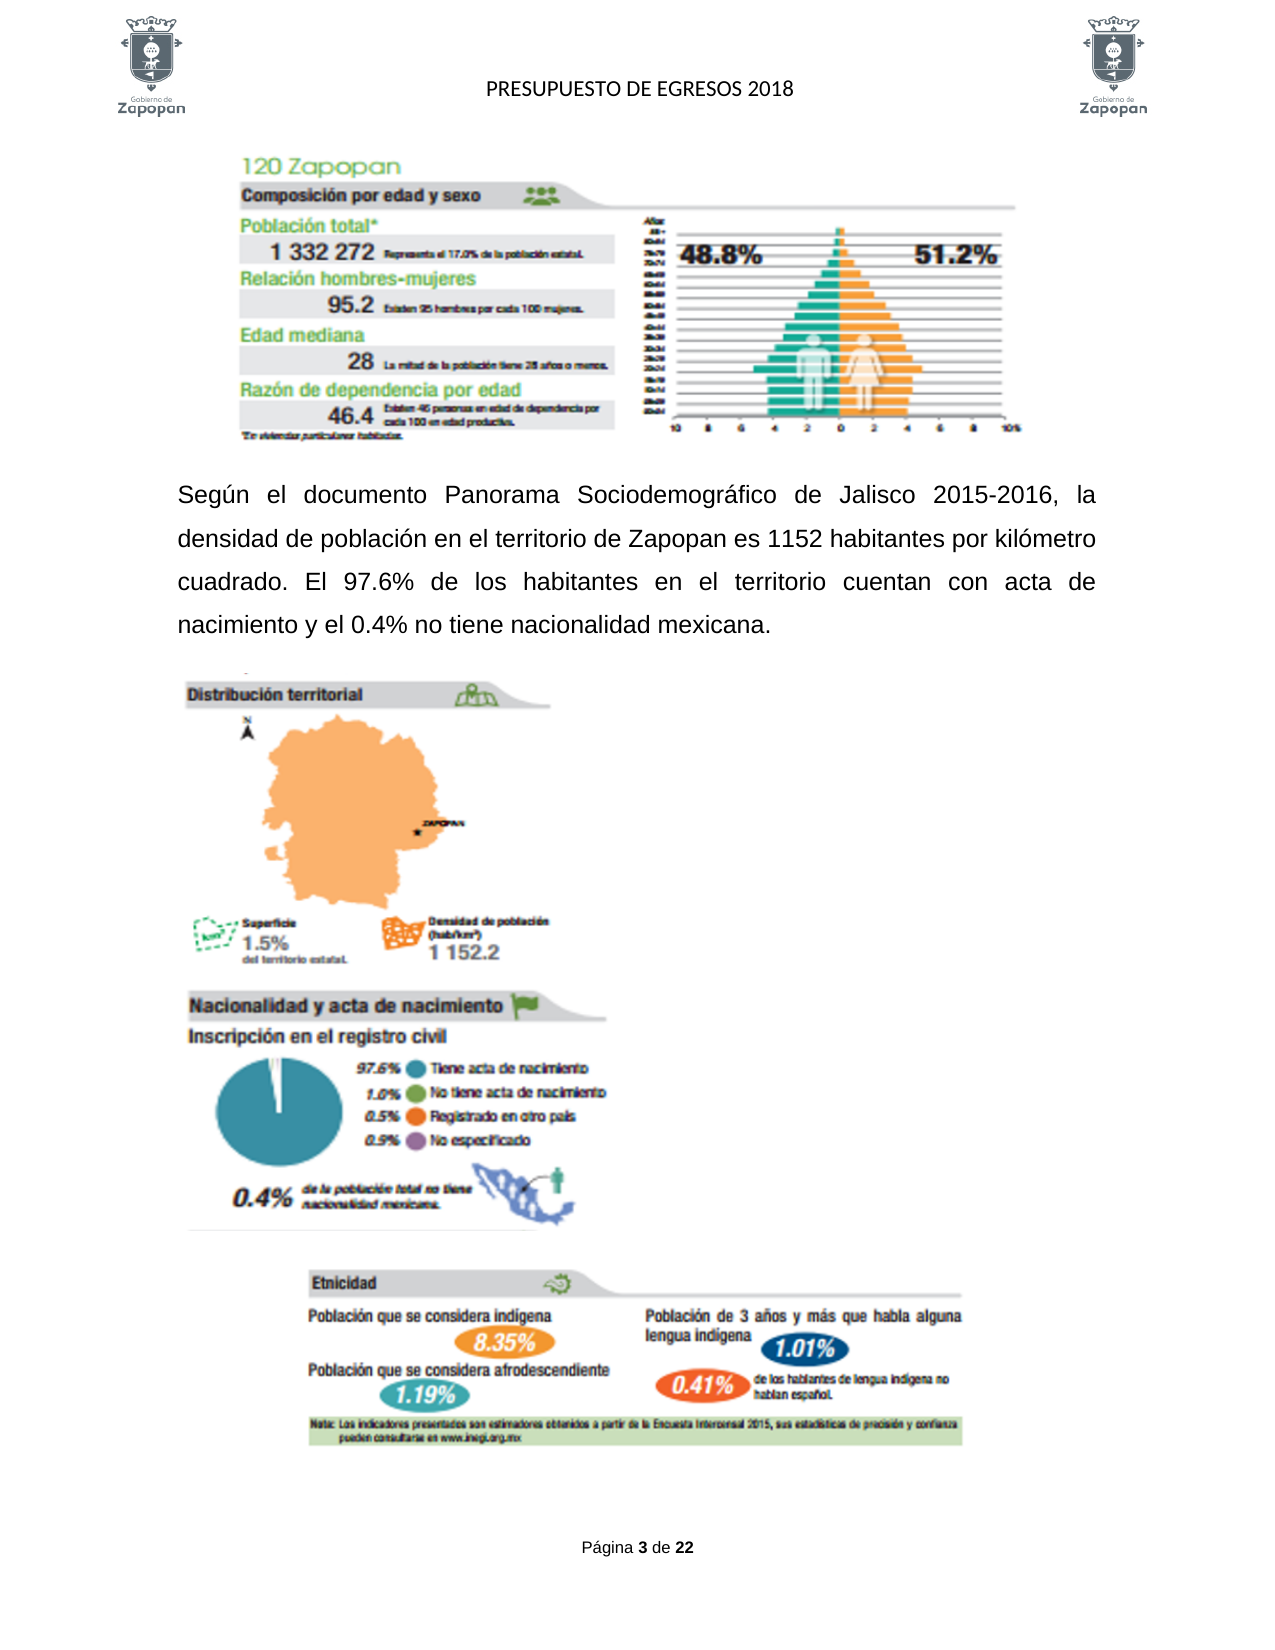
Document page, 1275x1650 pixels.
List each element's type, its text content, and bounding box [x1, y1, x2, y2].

text Según el documento Panorama Sociodemográfico de Jalisco 2015-2016, la densidad de población en el territorio de Zapopan es 1152 habitantes por kilómetro cuadrado. El 97.6% de los habitantes en el territorio cuentan con acta de nacimiento y el 0.4% no tiene nacionalidad mexicana. [177, 480, 1098, 638]
picture [229, 147, 1046, 446]
picture [302, 1265, 973, 1453]
picture [1054, 12, 1167, 119]
picture [177, 673, 558, 968]
picture [91, 12, 205, 119]
picture [177, 981, 616, 1231]
